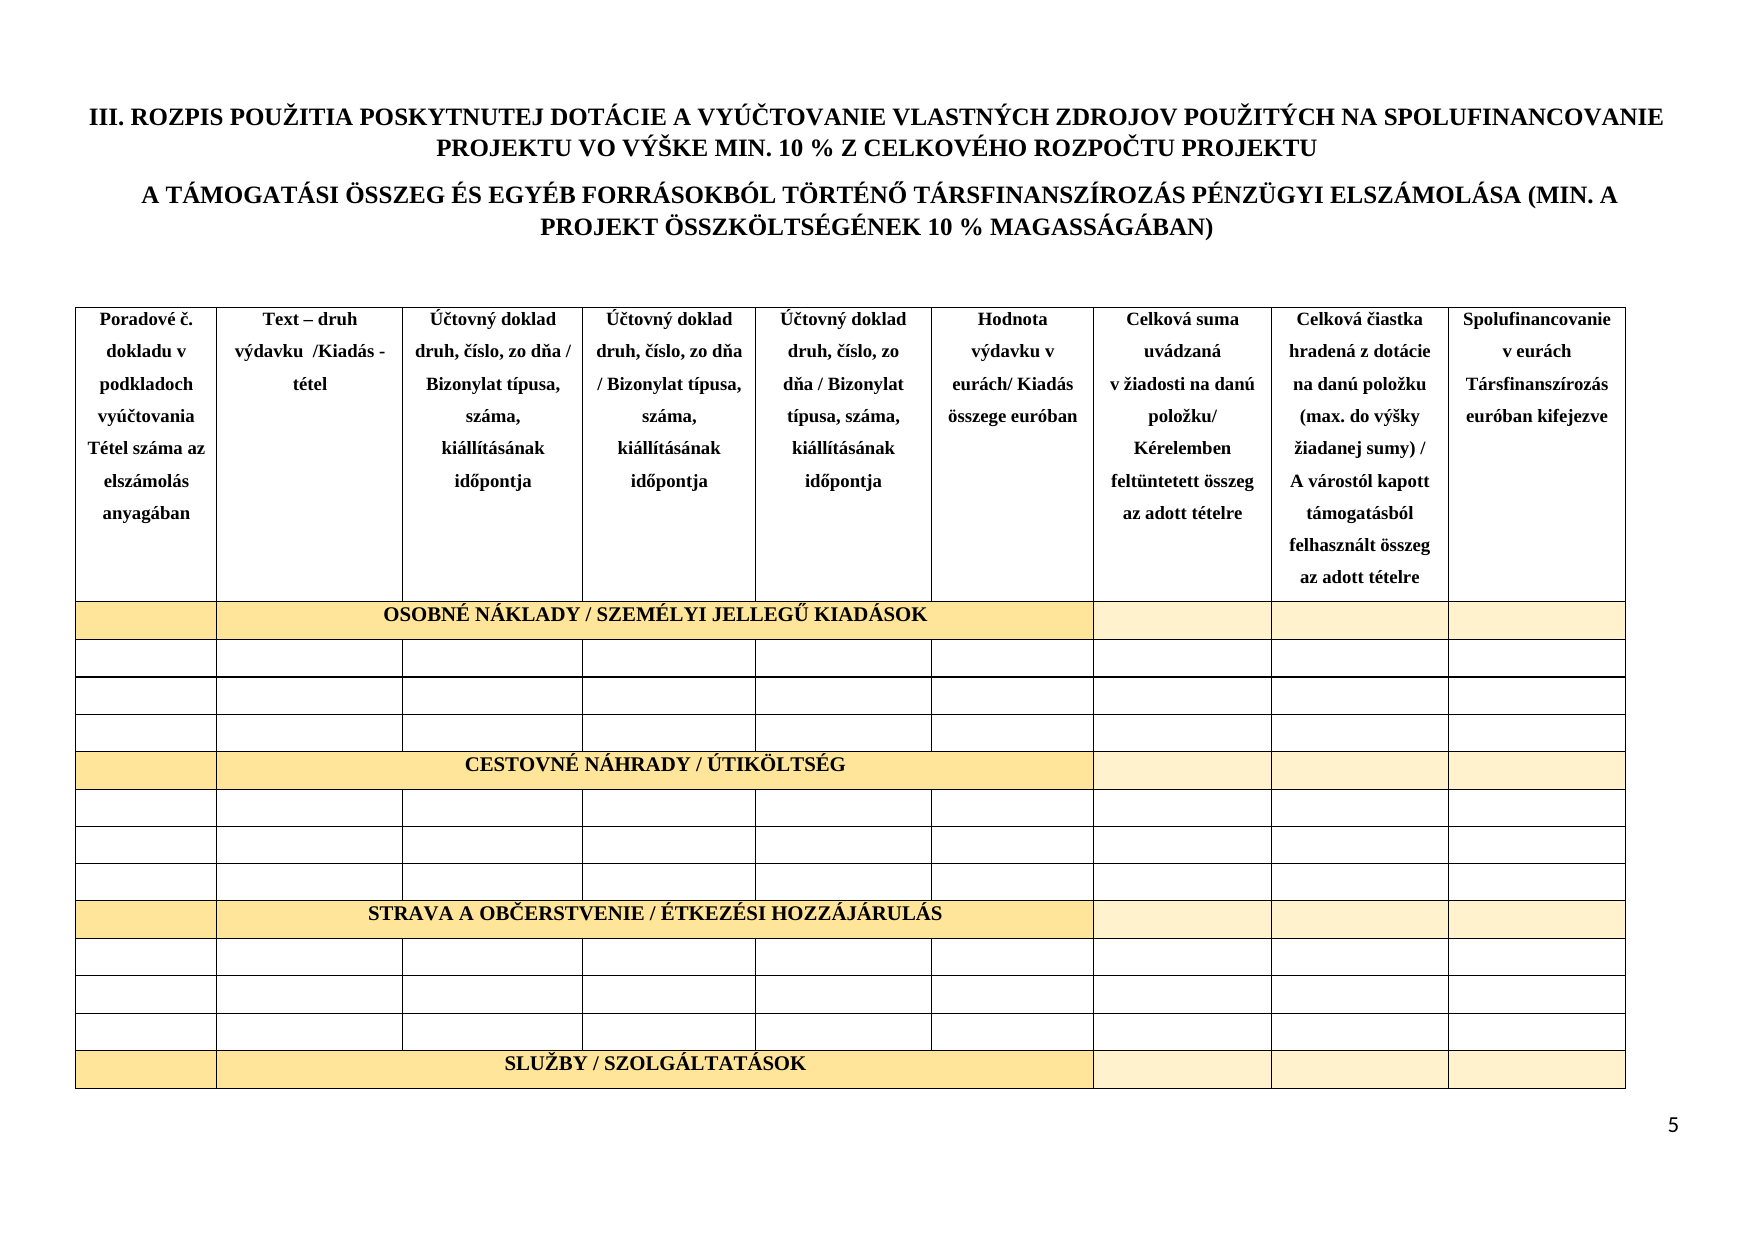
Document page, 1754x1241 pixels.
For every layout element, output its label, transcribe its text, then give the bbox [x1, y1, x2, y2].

table_cell [1272, 864, 1448, 900]
table_cell CESTOVNÉ NÁHRADY / ÚTIKÖLTSÉG [217, 752, 1093, 789]
table_header Text – druh výdavku /Kiadás - tétel [217, 308, 402, 601]
table_cell [76, 939, 216, 975]
table_cell [1272, 1051, 1448, 1088]
table_cell [1094, 640, 1271, 676]
table_cell [217, 939, 402, 975]
table_header Celková suma uvádzaná v žiadosti na danú položku/ Kérelemben feltüntetett összeg az adott tételre [1094, 308, 1271, 601]
table_cell [1449, 752, 1625, 789]
table_header Účtovný doklad druh, číslo, zo dňa / Bizonylat típusa, száma, kiállításának időpontja [583, 308, 755, 601]
table_cell [1094, 939, 1271, 975]
table_cell [1449, 1014, 1625, 1049]
table_cell [1094, 678, 1271, 713]
table_cell [403, 715, 582, 751]
table_cell [583, 715, 755, 751]
table_cell [756, 678, 931, 713]
table_cell [1094, 901, 1271, 938]
table_cell [1094, 602, 1271, 639]
table_cell [1272, 1014, 1448, 1049]
table_cell [1094, 864, 1271, 900]
table_cell [932, 976, 1093, 1012]
table_cell [76, 864, 216, 900]
table_cell [1449, 640, 1625, 676]
table_cell [403, 790, 582, 826]
table_cell [583, 864, 755, 900]
table_cell [756, 827, 931, 863]
table_cell [1272, 640, 1448, 676]
table_cell [1449, 678, 1625, 713]
table_cell [217, 864, 402, 900]
table_cell [1094, 827, 1271, 863]
table_cell [217, 790, 402, 826]
table_cell [76, 1051, 216, 1088]
table_cell [1449, 976, 1625, 1012]
table_cell SLUŽBY / SZOLGÁLTATÁSOK [217, 1051, 1093, 1088]
table_cell [756, 640, 931, 676]
table_cell [932, 939, 1093, 975]
table_cell [403, 678, 582, 713]
table_cell [76, 752, 216, 789]
table_cell [1094, 715, 1271, 751]
table_cell [403, 827, 582, 863]
table_cell [1272, 976, 1448, 1012]
table_cell [1272, 790, 1448, 826]
table_cell [932, 827, 1093, 863]
table_cell [1449, 790, 1625, 826]
table_cell [1449, 864, 1625, 900]
table_header Hodnota výdavku v eurách/ Kiadás összege euróban [932, 308, 1093, 601]
table_cell [76, 678, 216, 713]
table_cell [583, 939, 755, 975]
table_cell [1094, 1051, 1271, 1088]
table_cell [76, 901, 216, 938]
table_cell [403, 864, 582, 900]
table_cell [76, 1014, 216, 1049]
text III. ROZPIS POUŽITIA POSKYTNUTEJ DOTÁCIE A VYÚČTOVANIE VLASTNÝCH ZDROJOV POUŽITÝCH NA SPOLUFINANCOVANIE PROJEKTU VO VÝŠKE MIN. 10 % Z CELKOVÉHO ROZPOČTU PROJEKTU [75, 102, 1679, 162]
table_cell [403, 976, 582, 1012]
table_cell [76, 790, 216, 826]
table_cell [756, 715, 931, 751]
table_cell [756, 939, 931, 975]
table_cell [1272, 827, 1448, 863]
table_cell [1272, 752, 1448, 789]
table_cell [1449, 827, 1625, 863]
table_cell [403, 1014, 582, 1049]
table_cell [1272, 602, 1448, 639]
table_cell [76, 602, 216, 639]
table_cell [217, 1014, 402, 1049]
table_cell [1094, 1014, 1271, 1049]
table_cell [1449, 1051, 1625, 1088]
table_cell [583, 976, 755, 1012]
table_cell [756, 790, 931, 826]
table_cell [1272, 939, 1448, 975]
table_cell [583, 678, 755, 713]
table_header Spolufinancovanie v eurách Társfinanszírozás euróban kifejezve [1449, 308, 1625, 601]
table_cell [1272, 715, 1448, 751]
table_cell [756, 864, 931, 900]
table_cell STRAVA A OBČERSTVENIE / ÉTKEZÉSI HOZZÁJÁRULÁS [217, 901, 1093, 938]
table_cell [1449, 602, 1625, 639]
table_cell [932, 715, 1093, 751]
table_cell [217, 976, 402, 1012]
table_header Poradové č. dokladu v podkladoch vyúčtovania Tétel száma az elszámolás anyagában [76, 308, 216, 601]
table_cell [217, 640, 402, 676]
table_header Celková čiastka hradená z dotácie na danú položku (max. do výšky žiadanej sumy) / A várostól kapott támogatásból felhasznált összeg az adott tételre [1272, 308, 1448, 601]
table_cell [1272, 901, 1448, 938]
table_cell [583, 790, 755, 826]
table_header Účtovný doklad druh, číslo, zo dňa / Bizonylat típusa, száma, kiállításának időpontja [403, 308, 582, 601]
table_cell [932, 864, 1093, 900]
table_cell [756, 1014, 931, 1049]
table_cell [583, 827, 755, 863]
text A TÁMOGATÁSI ÖSSZEG ÉS EGYÉB FORRÁSOKBÓL TÖRTÉNŐ TÁRSFINANSZÍROZÁS PÉNZÜGYI ELSZÁMOLÁSA (MIN. A PROJEKT ÖSSZKÖLTSÉGÉNEK 10 % MAGASSÁGÁBAN) [75, 181, 1679, 240]
table_header Účtovný doklad druh, číslo, zo dňa / Bizonylat típusa, száma, kiállításának időpontja [756, 308, 931, 601]
table_cell [76, 827, 216, 863]
table_cell [217, 715, 402, 751]
table_cell [932, 790, 1093, 826]
table_cell [1272, 678, 1448, 713]
table_cell [403, 939, 582, 975]
table_cell [1094, 790, 1271, 826]
table_cell [932, 640, 1093, 676]
table_cell [217, 827, 402, 863]
table_cell [932, 1014, 1093, 1049]
table_cell [76, 715, 216, 751]
table_cell [583, 1014, 755, 1049]
table_cell [583, 640, 755, 676]
table_cell [1449, 901, 1625, 938]
table_cell [1094, 976, 1271, 1012]
table_cell [76, 640, 216, 676]
table_cell [1094, 752, 1271, 789]
table_cell [217, 678, 402, 713]
table_cell OSOBNÉ NÁKLADY / SZEMÉLYI JELLEGŰ KIADÁSOK [217, 602, 1093, 639]
table_cell [932, 678, 1093, 713]
table_cell [1449, 939, 1625, 975]
table_cell [403, 640, 582, 676]
table_cell [76, 976, 216, 1012]
table_cell [756, 976, 931, 1012]
table_cell [1449, 715, 1625, 751]
